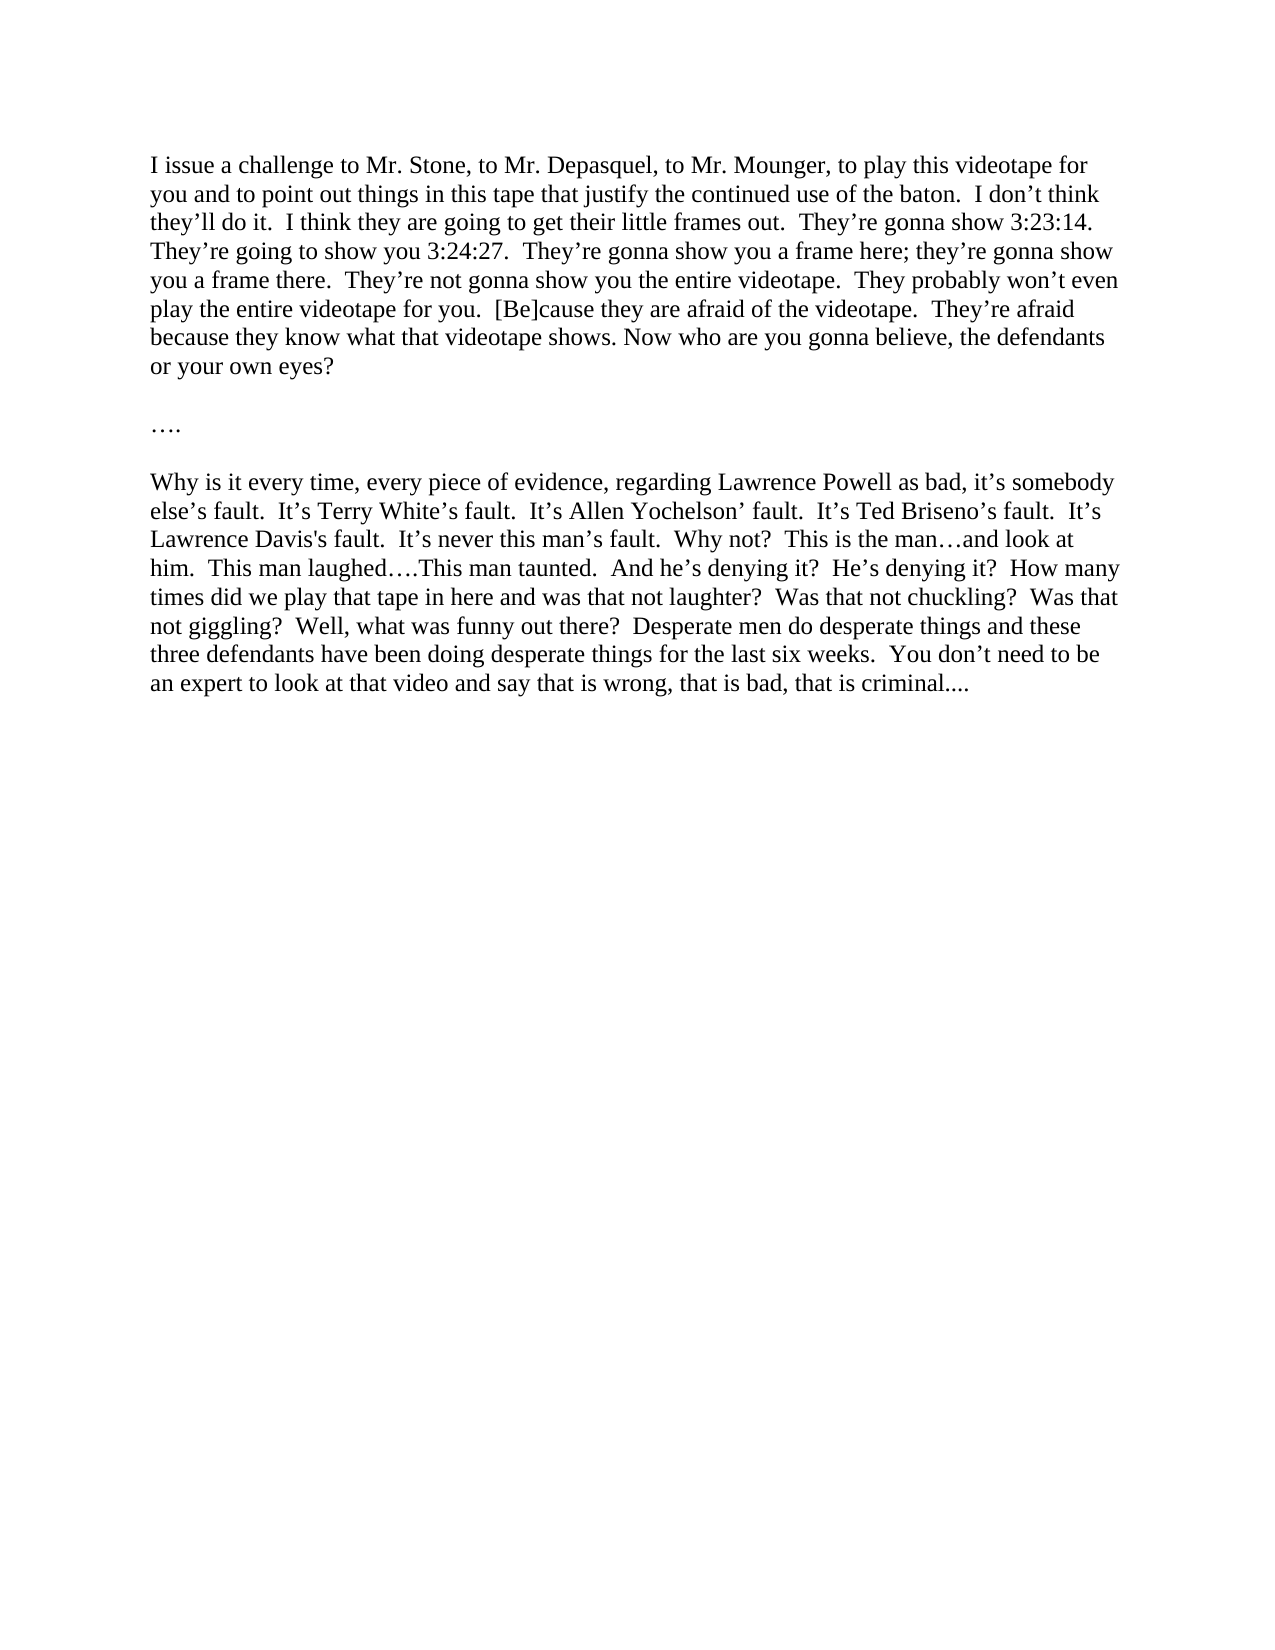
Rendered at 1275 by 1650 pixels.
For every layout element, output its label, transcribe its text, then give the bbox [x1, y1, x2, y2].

text …. [150, 409, 1125, 438]
text Why is it every time, every piece of evidence, regarding Lawrence Powell as bad, it’s somebody else’s fault. It’s Terry White’s fault. It’s Allen Yochelson’ fault. It’s Ted Briseno’s fault. It’s Lawrence Davis's fault. It’s never this man’s fault. Why not? This is the man…and look at him. This man laughed….This man taunted. And he’s denying it? He’s denying it? How many times did we play that tape in here and was that not laughter? Was that not chuckling? Was that not giggling? Well, what was funny out there? Desperate men do desperate things and these three defendants have been doing desperate things for the last six weeks. You don’t need to be an expert to look at that video and say that is wrong, that is bad, that is criminal.... [150, 467, 1125, 697]
text I issue a challenge to Mr. Stone, to Mr. Depasquel, to Mr. Mounger, to play this videotape for you and to point out things in this tape that justify the continued use of the baton. I don’t think they’ll do it. I think they are going to get their little frames out. They’re gonna show 3:23:14. They’re going to show you 3:24:27. They’re gonna show you a frame here; they’re gonna show you a frame there. They’re not gonna show you the entire videotape. They probably won’t even play the entire videotape for you. [Be]cause they are afraid of the videotape. They’re afraid because they know what that videotape shows. Now who are you gonna believe, the defendants or your own eyes? [150, 150, 1125, 380]
